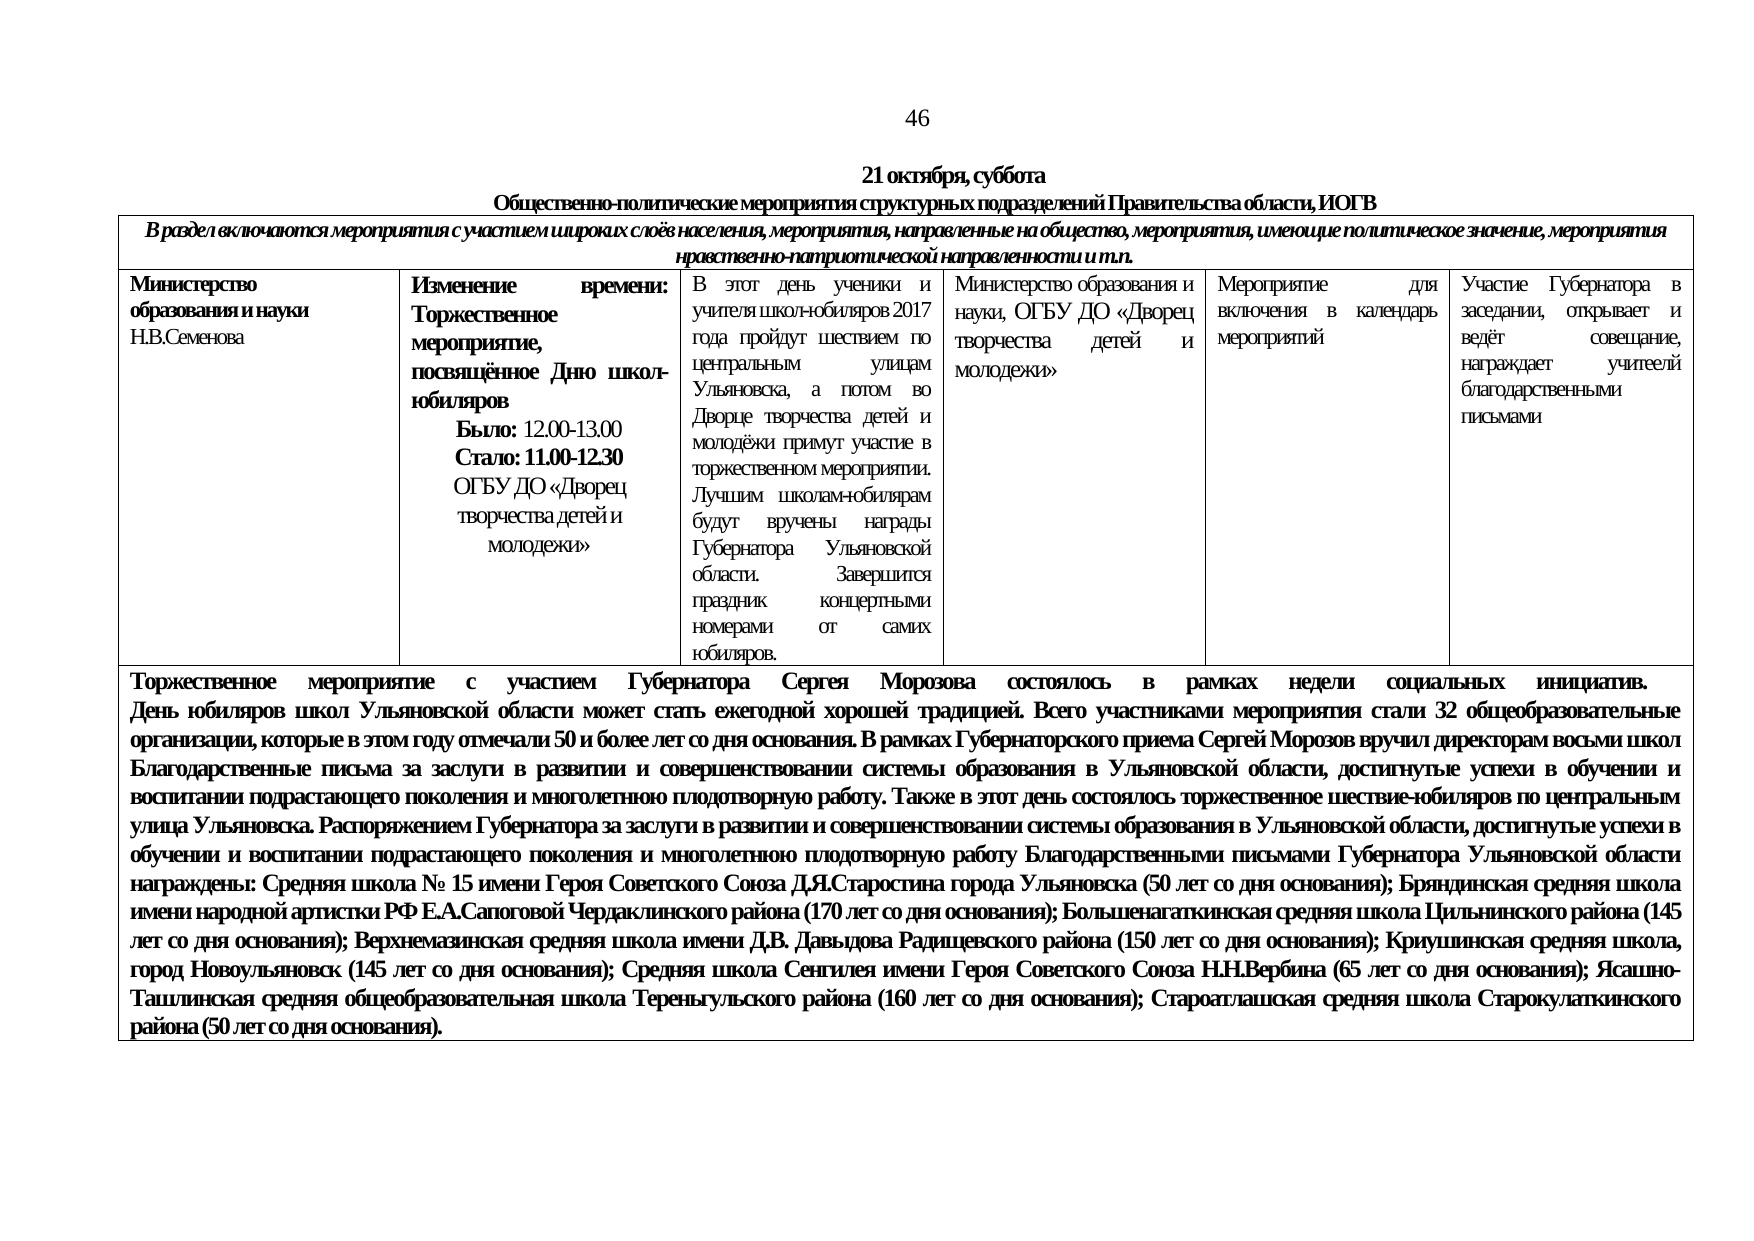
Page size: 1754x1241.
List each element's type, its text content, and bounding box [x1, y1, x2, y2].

table_cell В этот день ученики и учителя школ-юбиляров 2017 года пройдут шествием по центральным улицам Ульяновска, а потом во Дворце творчества детей и молодёжи примут участие в торжественном мероприятии. Лучшим школам-юбилярам будут вручены награды Губернатора Ульяновской области. Завершится праздник концертными номерами от самих юбиляров. [681, 270, 943, 665]
table_cell Изменение времени: Торжественное мероприятие, посвящённое Дню школ-юбиляров Было: 12.00-13.00 Стало: 11.00-12.30 ОГБУ ДО «Дворец творчества детей и молодежи» [400, 270, 680, 665]
table_cell Участие Губернатора в заседании, открывает и ведёт совещание, награждает учитеелй благодарственными письмами [1450, 270, 1693, 665]
table_cell Торжественное мероприятие с участием Губернатора Сергея Морозова состоялось в рамках недели социальных инициатив. День юбиляров школ Ульяновской области может стать ежегодной хорошей традицией. Всего участниками мероприятия стали 32 общеобразовательные организации, которые в этом году отмечали 50 и более лет со дня основания. В рамках Губернаторского приема Сергей Морозов вручил директорам восьми школ Благодарственные письма за заслуги в развитии и совершенствовании системы образования в Ульяновской области, достигнутые успехи в обучении и воспитании подрастающего поколения и многолетнюю плодотворную работу. Также в этот день состоялось торжественное шествие-юбиляров по центральным улица Ульяновска. Распоряжением Губернатора за заслуги в развитии и совершенствовании системы образования в Ульяновской области, достигнутые успехи в обучении и воспитании подрастающего поколения и многолетнюю плодотворную работу Благодарственными письмами Губернатора Ульяновской области награждены: Средняя школа № 15 имени Героя Советского Союза Д.Я.Старостина города Ульяновска (50 лет со дня основания); Бряндинская средняя школа имени народной артистки РФ Е.А.Сапоговой Чердаклинского района (170 лет со дня основания); Большенагаткинская средняя школа Цильнинского района (145 лет со дня основания); Верхнемазинская средняя школа имени Д.В. Давыдова Радищевского района (150 лет со дня основания); Криушинская средняя школа, город Новоульяновск (145 лет со дня основания); Средняя школа Сенгилея имени Героя Советского Союза Н.Н.Вербина (65 лет со дня основания); Ясашно-Ташлинская средняя общеобразовательная школа Тереньгульского района (160 лет со дня основания); Староатлашская средняя школа Старокулаткинского района (50 лет со дня основания). [119, 666, 1693, 1040]
table_cell Министерство образования и науки, ОГБУ ДО «Дворец творчества детей и молодежи» [944, 270, 1205, 665]
table_cell Министерство образования и науки Н.В.Семенова [119, 270, 399, 665]
text 21 октября, суббота [193, 160, 1716, 189]
table_header В раздел включаются мероприятия с участием широких слоёв населения, мероприятия, направленные на общество, мероприятия, имеющие политическое значение, мероприятия нравственно-патриотической направленности и т.п. [119, 216, 1693, 269]
table_cell Мероприятие для включения в календарь мероприятий [1206, 270, 1449, 665]
text Общественно-политические мероприятия структурных подразделений Правительства области, ИОГВ [156, 189, 1716, 215]
